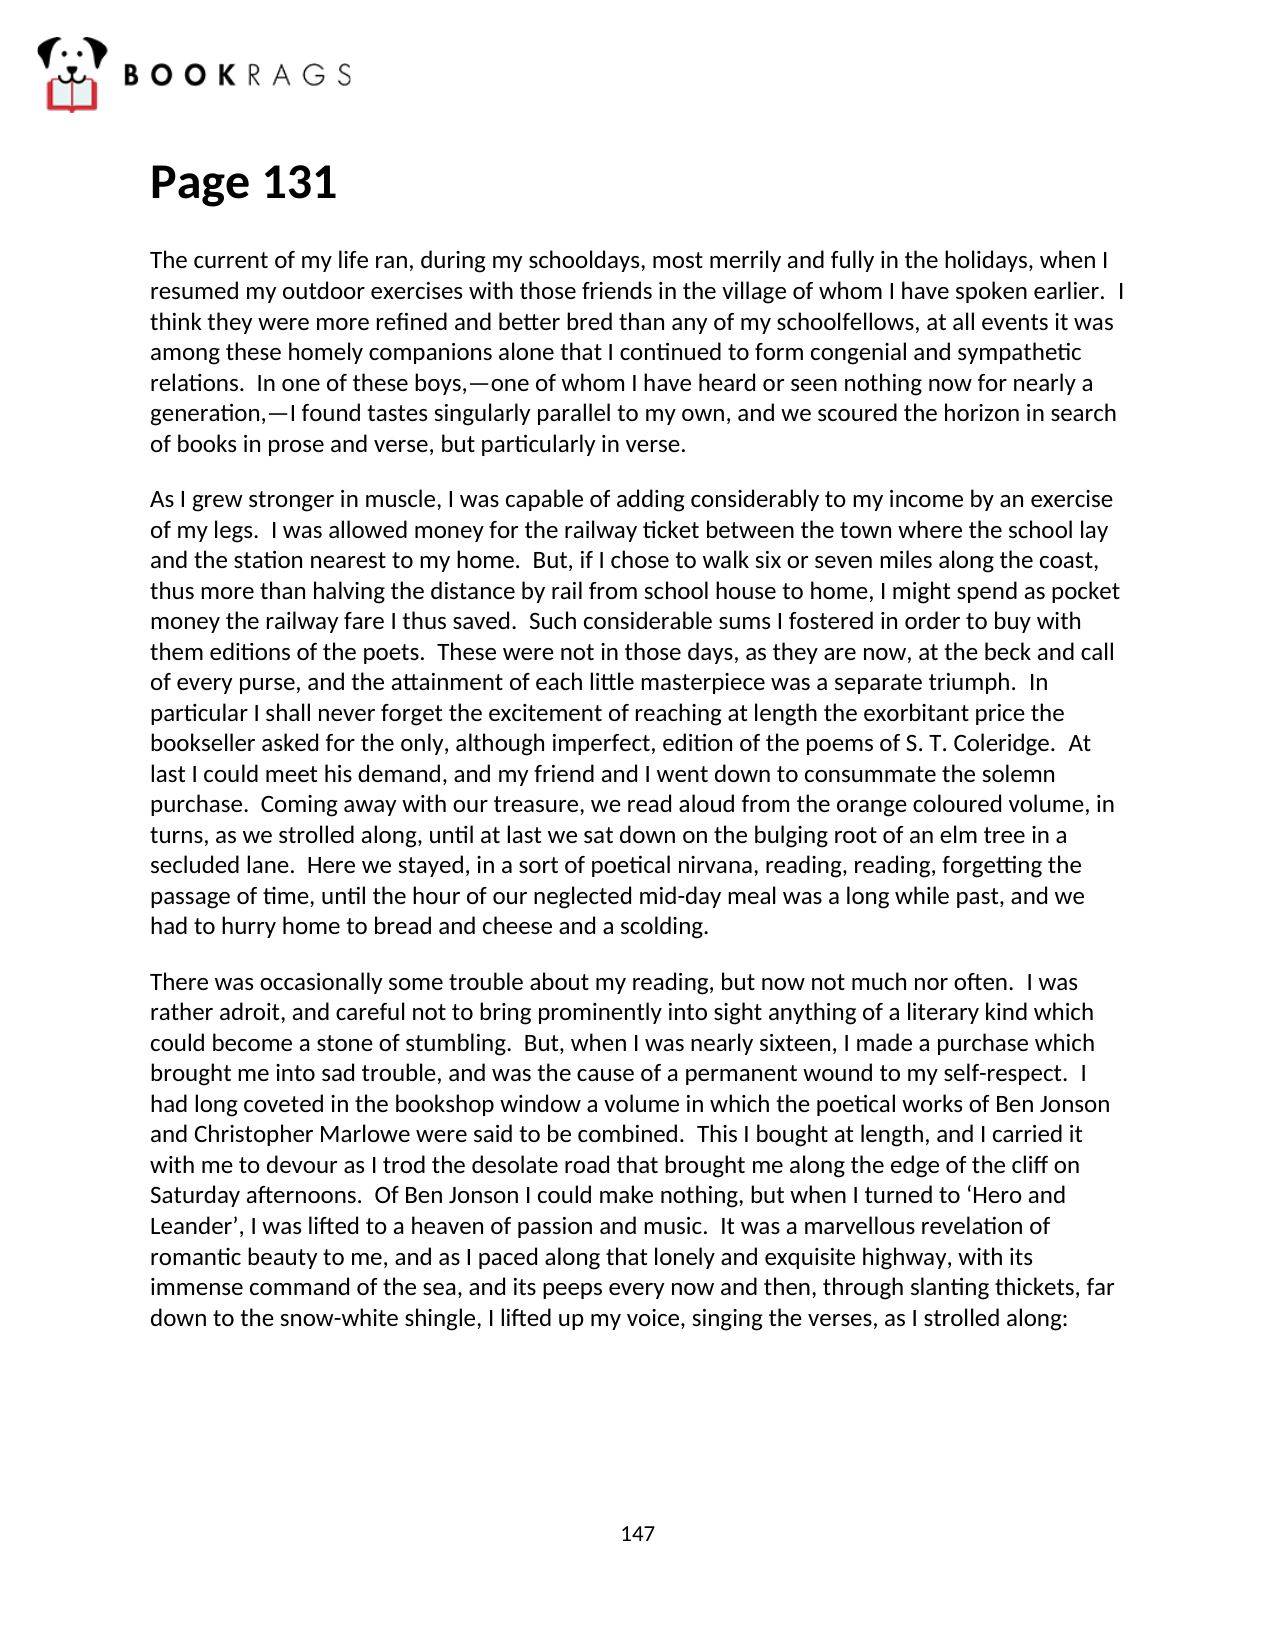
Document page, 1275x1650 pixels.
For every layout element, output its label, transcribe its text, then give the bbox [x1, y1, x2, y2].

text Page 131 [150, 150, 1125, 211]
text There was occasionally some trouble about my reading, but now not much nor often. I was rather adroit, and careful not to bring prominently into sight anything of a literary kind which could become a stone of stumbling. But, when I was nearly sixteen, I made a purchase which brought me into sad trouble, and was the cause of a permanent wound to my self-respect. I had long coveted in the bookshop window a volume in which the poetical works of Ben Jonson and Christopher Marlowe were said to be combined. This I bought at length, and I carried it with me to devour as I trod the desolate road that brought me along the edge of the cliff on Saturday afternoons. Of Ben Jonson I could make nothing, but when I turned to ‘Hero and Leander’, I was lifted to a heaven of passion and music. It was a marvellous revelation of romantic beauty to me, and as I paced along that lonely and exquisite highway, with its immense command of the sea, and its peeps every now and then, through slanting thickets, far down to the snow-white shingle, I lifted up my voice, singing the verses, as I strolled along: [150, 966, 1125, 1332]
text The current of my life ran, during my schooldays, most merrily and fully in the holidays, when I resumed my outdoor exercises with those friends in the village of whom I have spoken earlier. I think they were more refined and better bred than any of my schoolfellows, at all events it was among these homely companions alone that I continued to form congenial and sympathetic relations. In one of these boys,—­one of whom I have heard or seen nothing now for nearly a generation,—­I found tastes singularly parallel to my own, and we scoured the horizon in search of books in prose and verse, but particularly in verse. [150, 244, 1125, 458]
text As I grew stronger in muscle, I was capable of adding considerably to my income by an exercise of my legs. I was allowed money for the railway ticket between the town where the school lay and the station nearest to my home. But, if I chose to walk six or seven miles along the coast, thus more than halving the distance by rail from school house to home, I might spend as pocket money the railway fare I thus saved. Such considerable sums I fostered in order to buy with them editions of the poets. These were not in those days, as they are now, at the beck and call of every purse, and the attainment of each little masterpiece was a separate triumph. In particular I shall never forget the excitement of reaching at length the exorbitant price the bookseller asked for the only, although imperfect, edition of the poems of S. T. Coleridge. At last I could meet his demand, and my friend and I went down to consummate the solemn purchase. Coming away with our treasure, we read aloud from the orange coloured volume, in turns, as we strolled along, until at last we sat down on the bulging root of an elm tree in a secluded lane. Here we stayed, in a sort of poetical nirvana, reading, reading, forgetting the passage of time, until the hour of our neglected mid-day meal was a long while past, and we had to hurry home to bread and cheese and a scolding. [150, 483, 1125, 941]
picture [37, 37, 351, 113]
